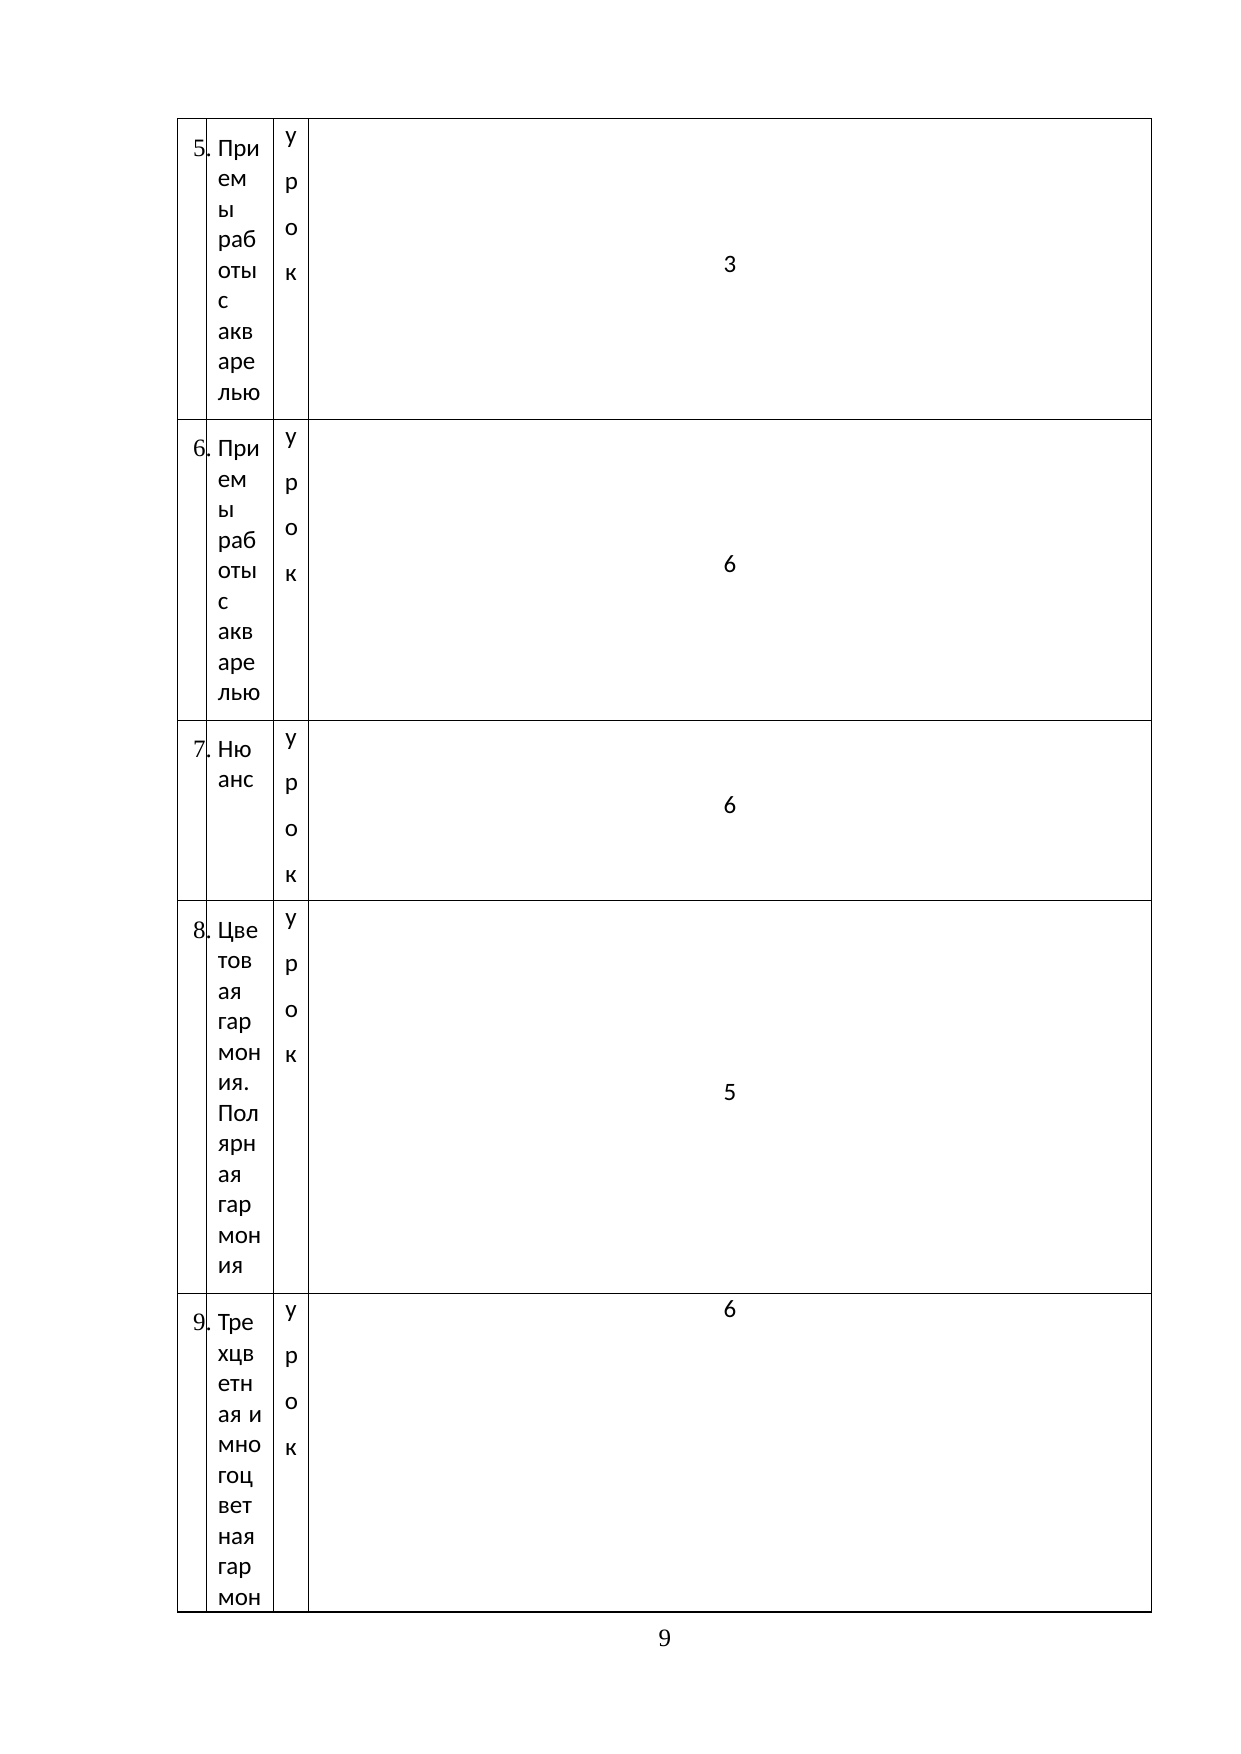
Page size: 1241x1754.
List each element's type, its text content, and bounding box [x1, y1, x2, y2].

table_cell Цветовая гармония. Полярная гармония [207, 901, 273, 1293]
table_cell [178, 119, 206, 419]
table_cell 5 [309, 901, 1151, 1293]
table_cell урок [274, 119, 308, 419]
table_cell Нюанс [207, 721, 273, 900]
table_cell [178, 1294, 206, 1611]
table_cell урок [274, 1294, 308, 1611]
table_cell 6 [309, 721, 1151, 900]
table_cell [178, 721, 206, 900]
table_cell [178, 901, 206, 1293]
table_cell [207, 1294, 273, 1611]
table_cell 3 [309, 119, 1151, 419]
table_cell 6 [309, 1294, 1151, 1611]
table_cell урок [274, 901, 308, 1293]
table_cell 6 [309, 420, 1151, 719]
table_cell [178, 420, 206, 719]
table_cell урок [274, 721, 308, 900]
table_cell Приемы работы с акварелью [207, 420, 273, 719]
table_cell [207, 119, 273, 419]
table_cell урок [274, 420, 308, 719]
